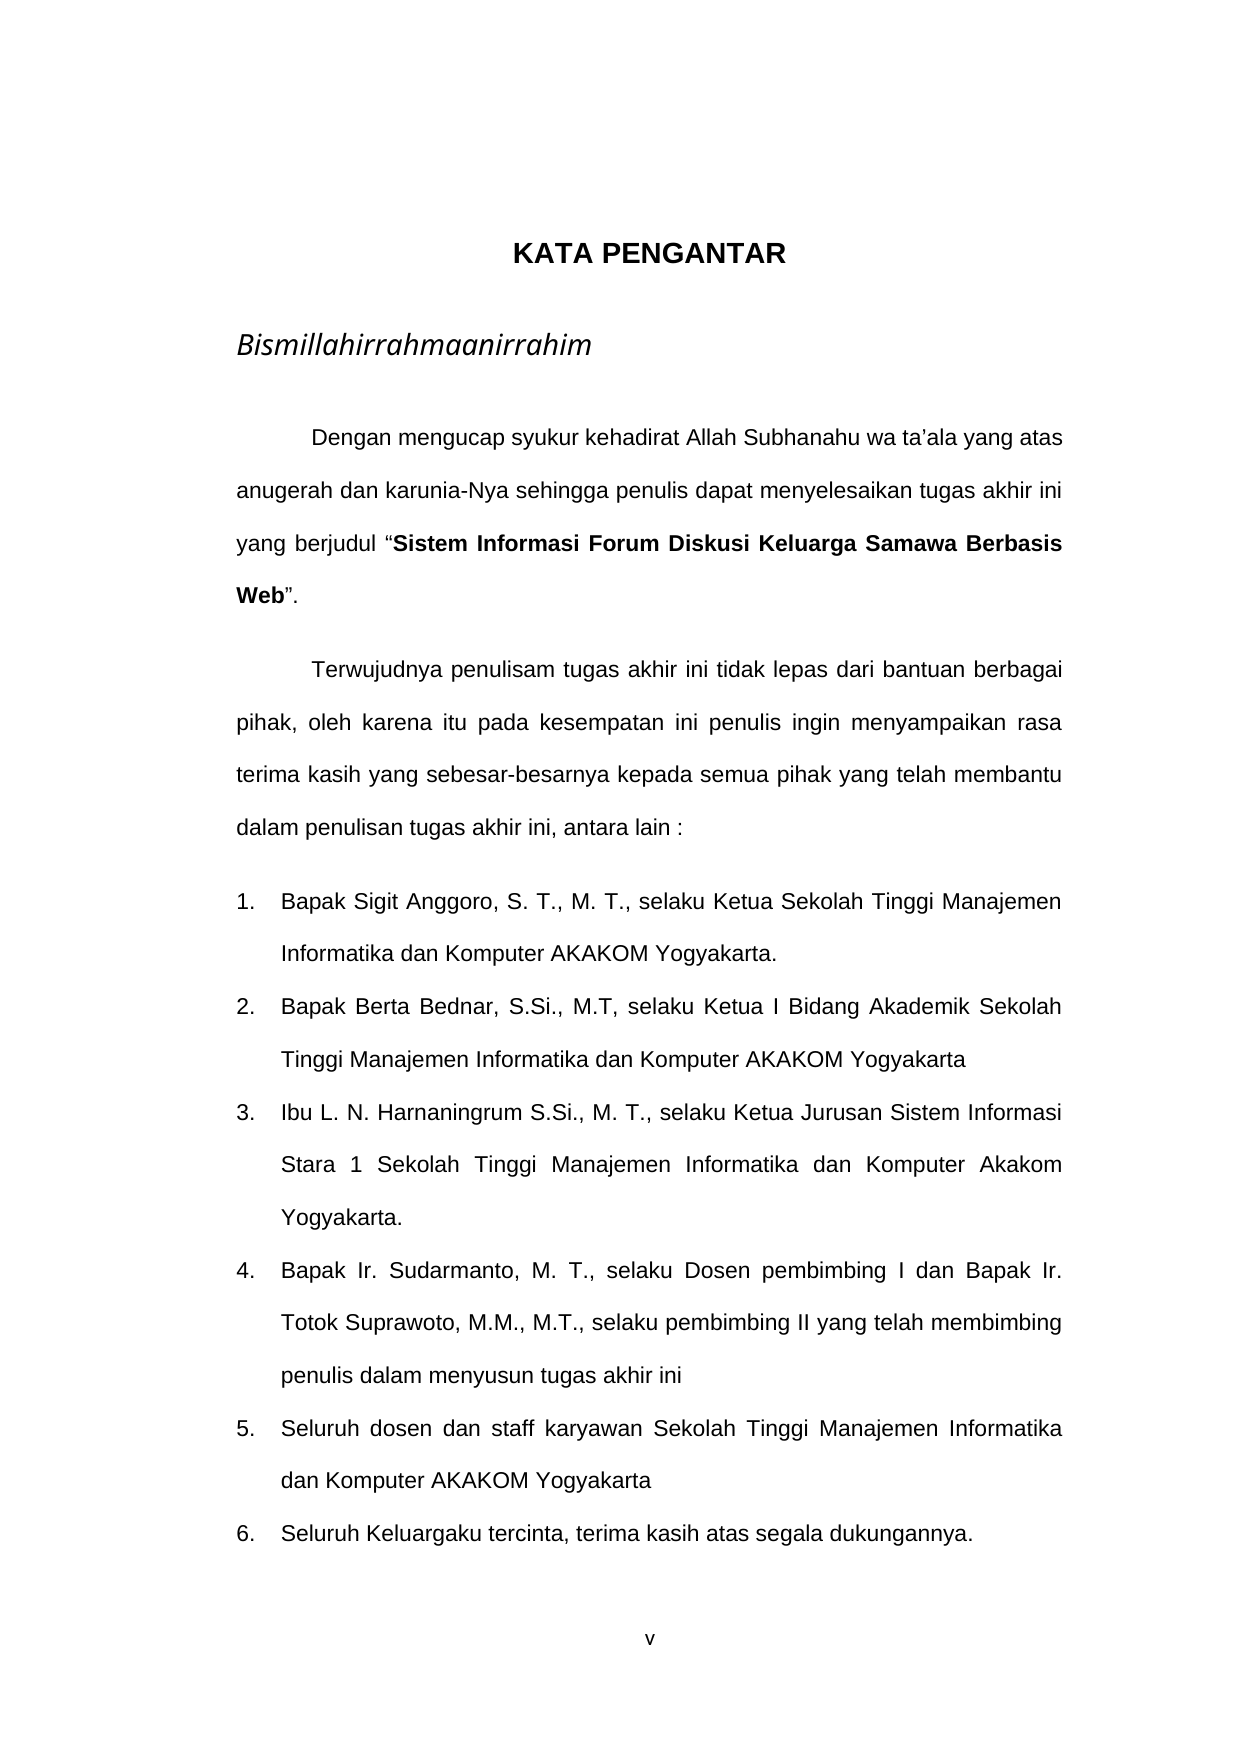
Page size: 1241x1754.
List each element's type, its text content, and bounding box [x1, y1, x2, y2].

list Bapak Sigit Anggoro, S. T., M. T., selaku Ketua Sekolah Tinggi Manajemen Informatika dan Komputer AKAKOM Yogyakarta. [236, 888, 1063, 967]
text Terwujudnya penulisam tugas akhir ini tidak lepas dari bantuan berbagai pihak, oleh karena itu pada kesempatan ini penulis ingin menyampaikan rasa terima kasih yang sebesar-besarnya kepada semua pihak yang telah membantu dalam penulisan tugas akhir ini, antara lain : [236, 656, 1063, 841]
list Bapak Berta Bednar, S.Si., M.T, selaku Ketua I Bidang Akademik Sekolah Tinggi Manajemen Informatika dan Komputer AKAKOM Yogyakarta [236, 993, 1063, 1072]
list Ibu L. N. Harnaningrum S.Si., M. T., selaku Ketua Jurusan Sistem Informasi Stara 1 Sekolah Tinggi Manajemen Informatika dan Komputer Akakom Yogyakarta. [236, 1098, 1063, 1230]
list Seluruh Keluargaku tercinta, terima kasih atas segala dukungannya. [236, 1520, 1063, 1547]
list Bapak Ir. Sudarmanto, M. T., selaku Dosen pembimbing I dan Bapak Ir. Totok Suprawoto, M.M., M.T., selaku pembimbing II yang telah membimbing penulis dalam menyusun tugas akhir ini [236, 1257, 1063, 1388]
text KATA PENGANTAR [236, 236, 1063, 270]
text Bismillahirrahmaanirrahim [236, 324, 1063, 364]
text Dengan mengucap syukur kehadirat Allah Subhanahu wa ta’ala yang atas anugerah dan karunia-Nya sehingga penulis dapat menyelesaikan tugas akhir ini yang berjudul “Sistem Informasi Forum Diskusi Keluarga Samawa Berbasis Web”. [236, 424, 1063, 609]
list Seluruh dosen dan staff karyawan Sekolah Tinggi Manajemen Informatika dan Komputer AKAKOM Yogyakarta [236, 1415, 1063, 1494]
